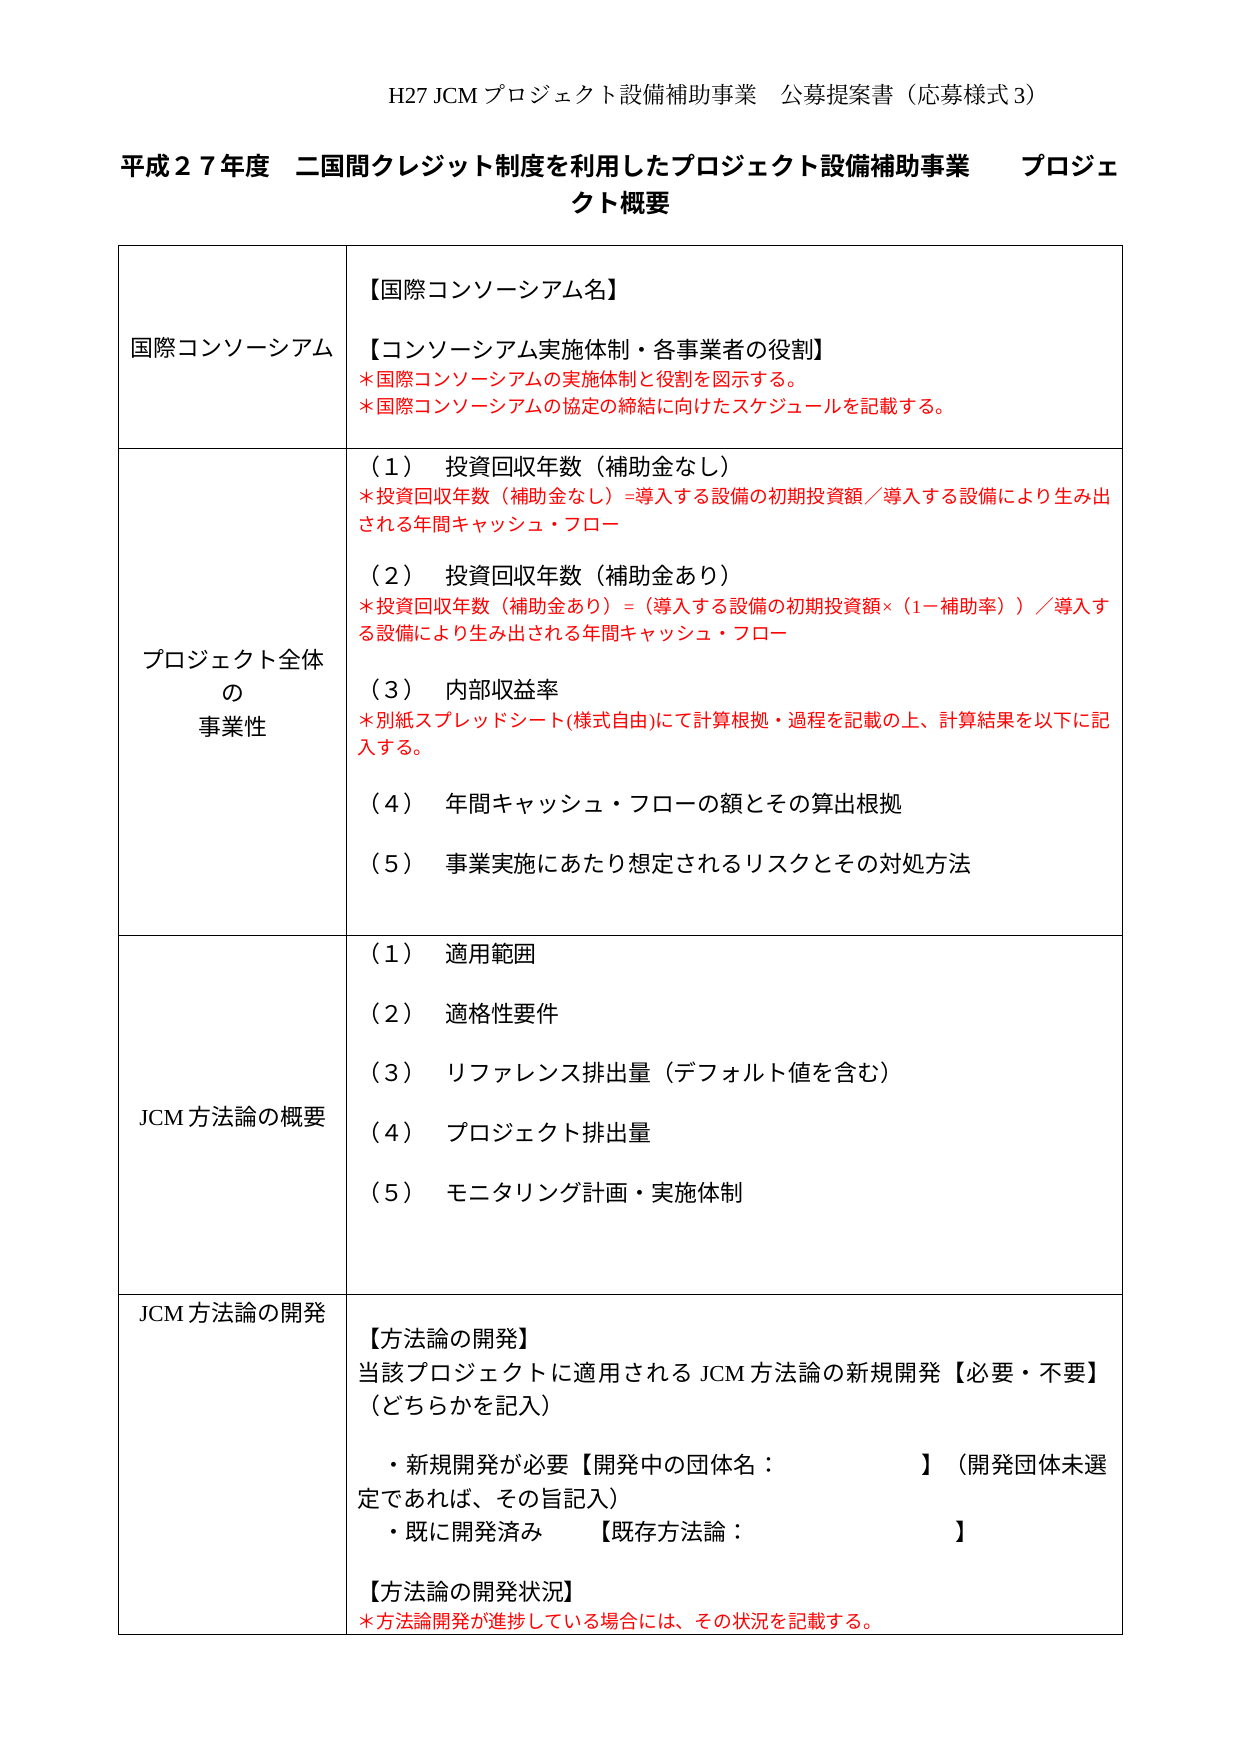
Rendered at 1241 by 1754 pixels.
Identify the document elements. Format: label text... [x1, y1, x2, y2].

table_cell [347, 1295, 1122, 1634]
table_header 【国際コンソーシアム名】 【コンソーシアム実施体制・各事業者の役割】 ＊国際コンソーシアムの実施体制と役割を図示する。 ＊国際コンソーシアムの協定の締結に向けたスケジュールを記載する。 [347, 246, 1122, 448]
table_header 国際コンソーシアム [119, 246, 346, 448]
text 平成２７年度 二国間クレジット制度を利用したプロジェクト設備補助事業 プロジェクト概要 [118, 147, 1122, 219]
table_cell JCM方法論の概要 [119, 936, 346, 1294]
table_cell 適用範囲 適格性要件 リファレンス排出量（デフォルト値を含む） プロジェクト排出量 モニタリング計画・実施体制 [347, 936, 1122, 1294]
table_cell プロジェクト全体の 事業性 [119, 449, 346, 935]
table_cell JCM方法論の開発 [119, 1295, 346, 1634]
table_cell 投資回収年数（補助金なし） ＊投資回収年数（補助金なし）=導入する設備の初期投資額／導入する設備により生み出される年間キャッシュ・フロー 投資回収年数（補助金あり） ＊投資回収年数（補助金あり）=（導入する設備の初期投資額×（1－補助率））／導入する設備により生み出される年間キャッシュ・フロー 内部収益率 ＊別紙スプレッドシート(様式自由)にて計算根拠・過程を記載の上、計算結果を以下に記入する。 年間キャッシュ・フローの額とその算出根拠 事業実施にあたり想定されるリスクとその対処方法 [347, 449, 1122, 935]
